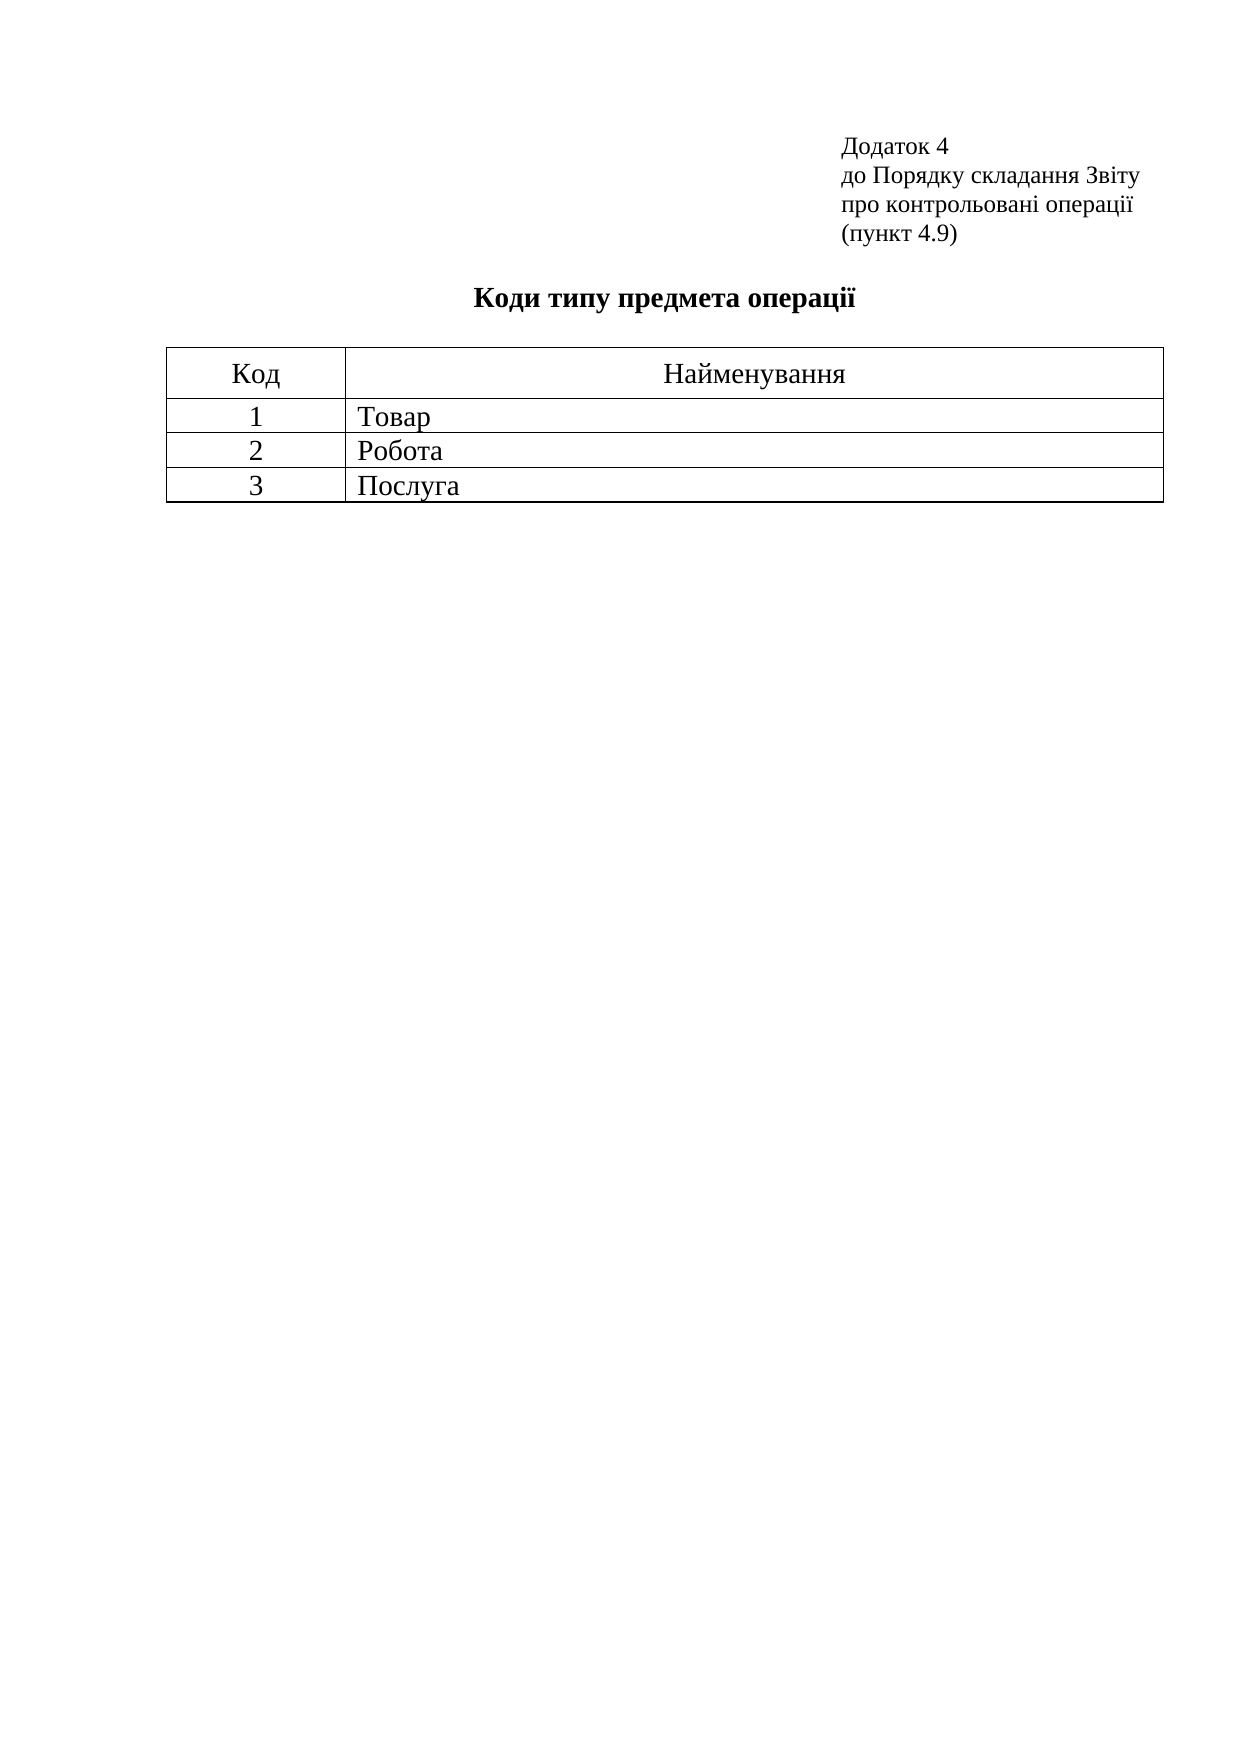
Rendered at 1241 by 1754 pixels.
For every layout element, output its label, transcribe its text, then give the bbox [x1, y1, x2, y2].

table_header Найменування [346, 348, 1163, 398]
table_cell 1 [167, 399, 345, 432]
table_cell 3 [167, 468, 345, 501]
table_cell Робота [346, 433, 1163, 467]
text про контрольовані операції [177, 189, 1152, 218]
table_cell 2 [167, 433, 345, 467]
text Додаток 4 [841, 131, 1152, 160]
table_cell Товар [346, 399, 1163, 432]
text Коди типу предмета операції [177, 280, 1152, 313]
text до Порядку складання Звіту [177, 160, 1152, 189]
table_header Код [167, 348, 345, 398]
table_cell Послуга [346, 468, 1163, 501]
text (пункт 4.9) [177, 218, 1152, 246]
